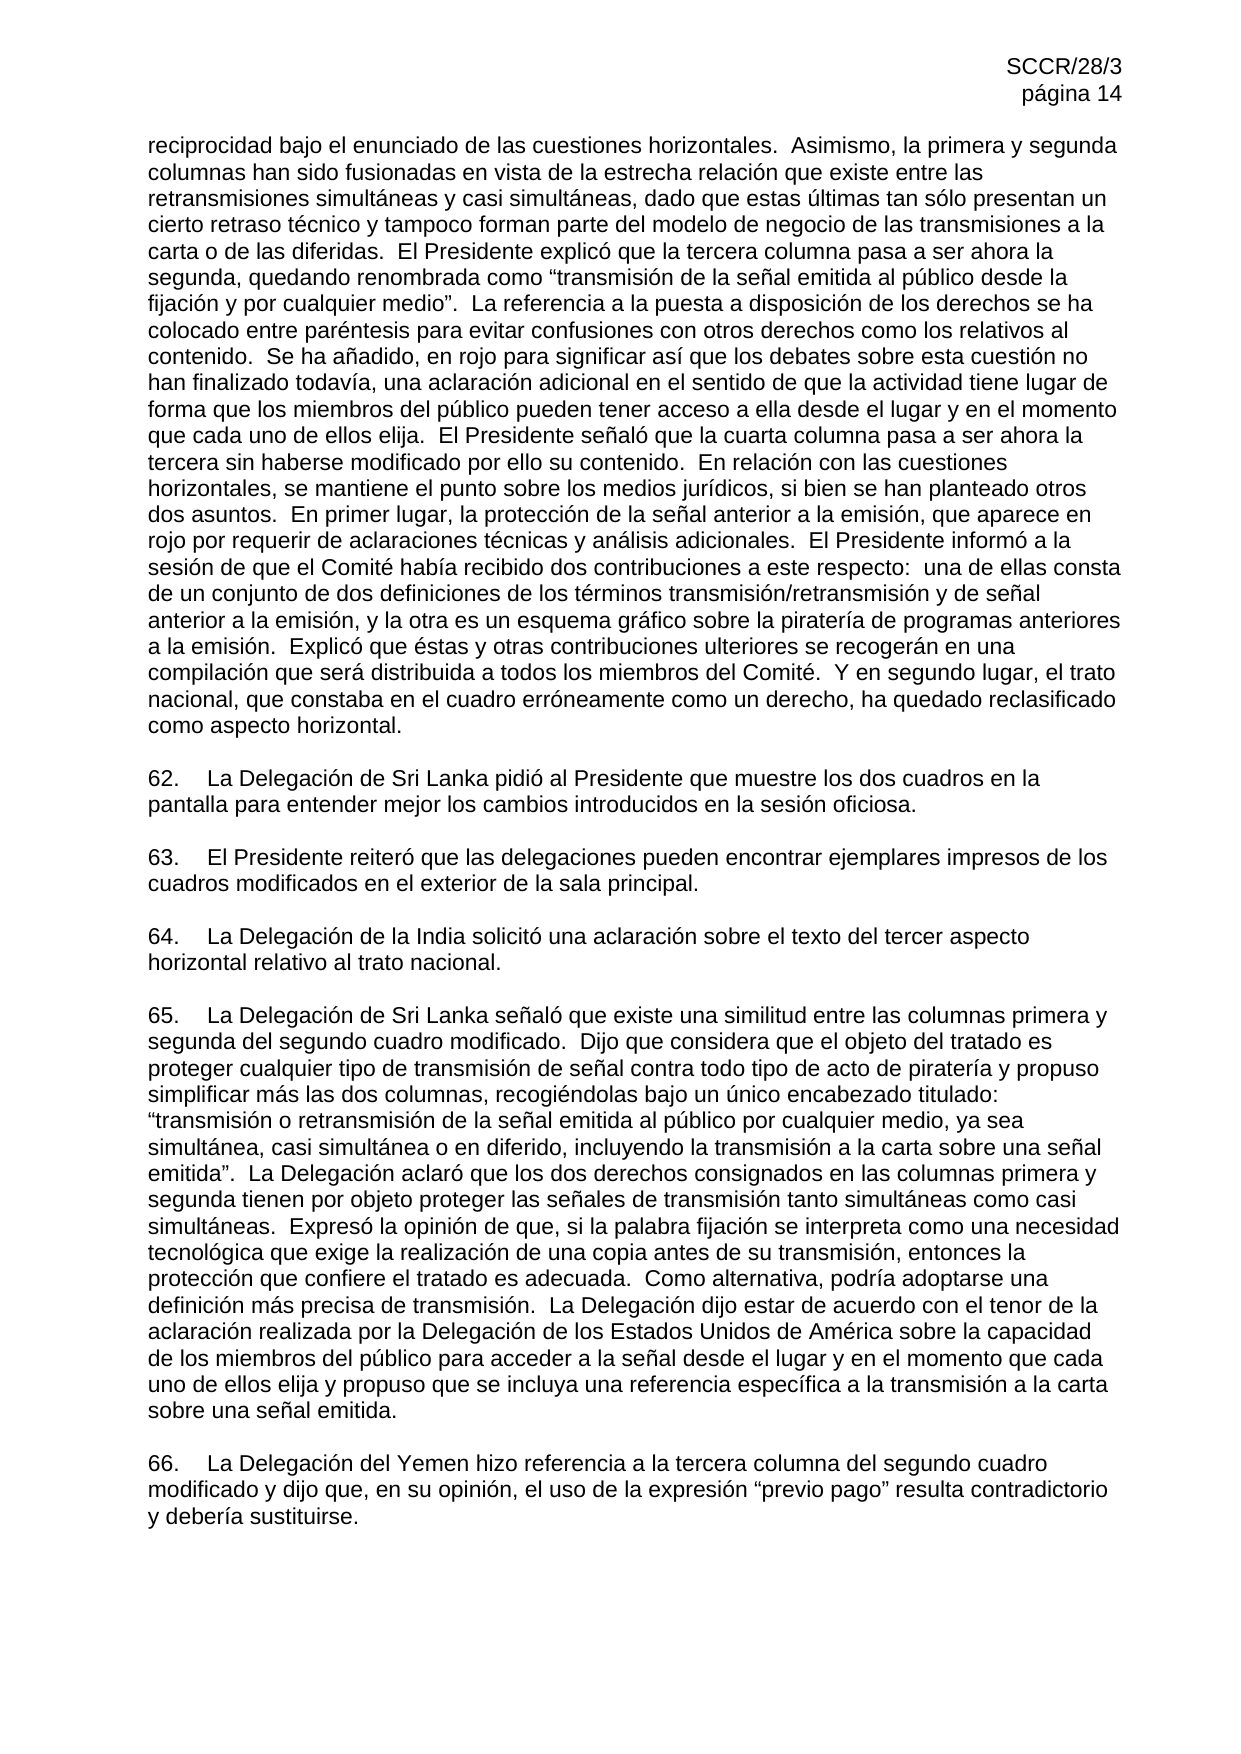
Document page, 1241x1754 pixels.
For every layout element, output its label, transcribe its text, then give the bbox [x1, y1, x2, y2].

list La Delegación de Sri Lanka señaló que existe una similitud entre las columnas primera y segunda del segundo cuadro modificado. Dijo que considera que el objeto del tratado es proteger cualquier tipo de transmisión de señal contra todo tipo de acto de piratería y propuso simplificar más las dos columnas, recogiéndolas bajo un único encabezado titulado: “transmisión o retransmisión de la señal emitida al público por cualquier medio, ya sea simultánea, casi simultánea o en diferido, incluyendo la transmisión a la carta sobre una señal emitida”. La Delegación aclaró que los dos derechos consignados en las columnas primera y segunda tienen por objeto proteger las señales de transmisión tanto simultáneas como casi simultáneas. Expresó la opinión de que, si la palabra fijación se interpreta como una necesidad tecnológica que exige la realización de una copia antes de su transmisión, entonces la protección que confiere el tratado es adecuada. Como alternativa, podría adoptarse una definición más precisa de transmisión. La Delegación dijo estar de acuerdo con el tenor de la aclaración realizada por la Delegación de los Estados Unidos de América sobre la capacidad de los miembros del público para acceder a la señal desde el lugar y en el momento que cada uno de ellos elija y propuso que se incluya una referencia específica a la transmisión a la carta sobre una señal emitida. [148, 1002, 1122, 1423]
list La Delegación de Sri Lanka pidió al Presidente que muestre los dos cuadros en la pantalla para entender mejor los cambios introducidos en la sesión oficiosa. [148, 765, 1122, 817]
list La Delegación de la India solicitó una aclaración sobre el texto del tercer aspecto horizontal relativo al trato nacional. [148, 923, 1122, 976]
list La Delegación del Yemen hizo referencia a la tercera columna del segundo cuadro modificado y dijo que, en su opinión, el uso de la expresión “previo pago” resulta contradictorio y debería sustituirse. [148, 1450, 1122, 1529]
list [148, 132, 1122, 738]
list El Presidente reiteró que las delegaciones pueden encontrar ejemplares impresos de los cuadros modificados en el exterior de la sala principal. [148, 844, 1122, 896]
